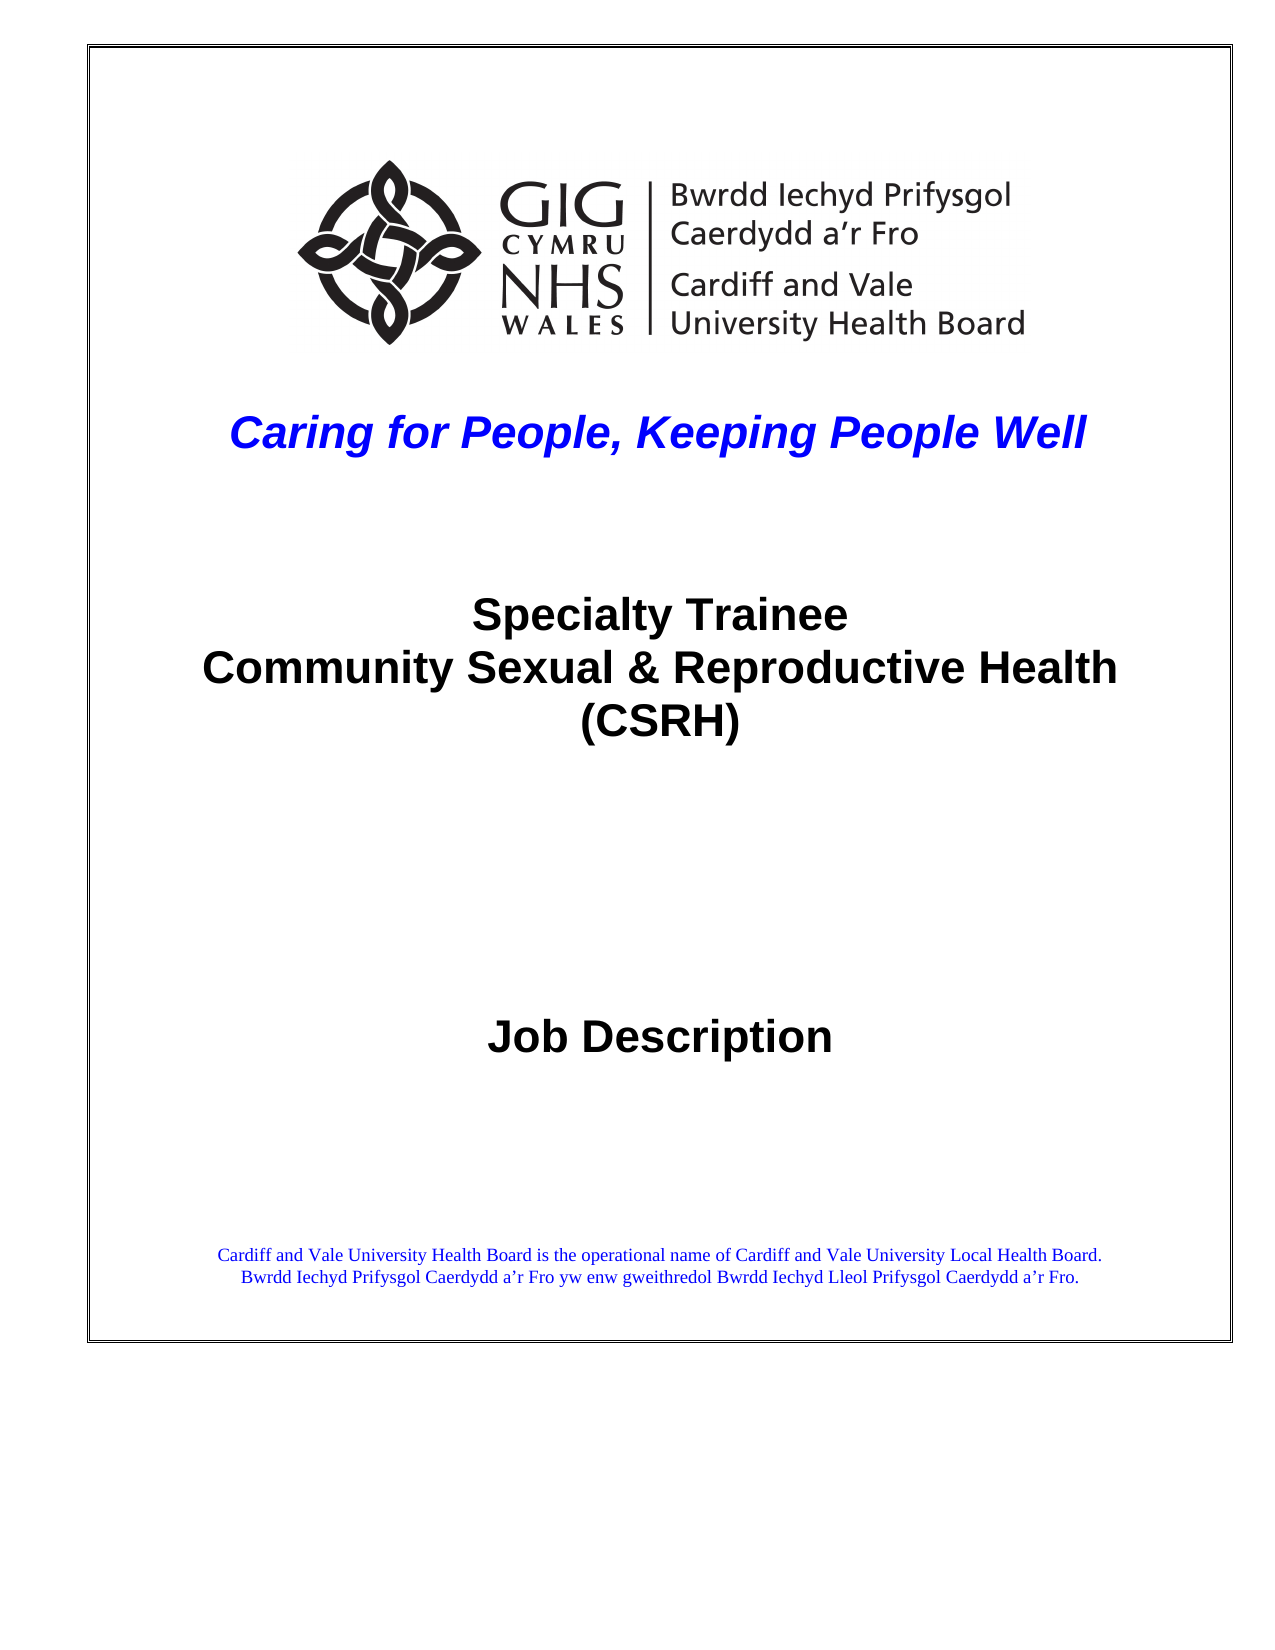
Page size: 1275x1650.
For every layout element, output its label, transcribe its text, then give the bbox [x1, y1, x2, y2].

picture [289, 152, 1032, 353]
table_header Caring for People, Keeping People Well Specialty Trainee Community Sexual & Reproductive Health (CSRH) Job Description Cardiff and Vale University Health Board is the operational name of Cardiff and Vale University Local Health Board. Bwrdd Iechyd Prifysgol Caerdydd a’r Fro yw enw gweithredol Bwrdd Iechyd Lleol Prifysgol Caerdydd a’r Fro. [90, 48, 1230, 1340]
